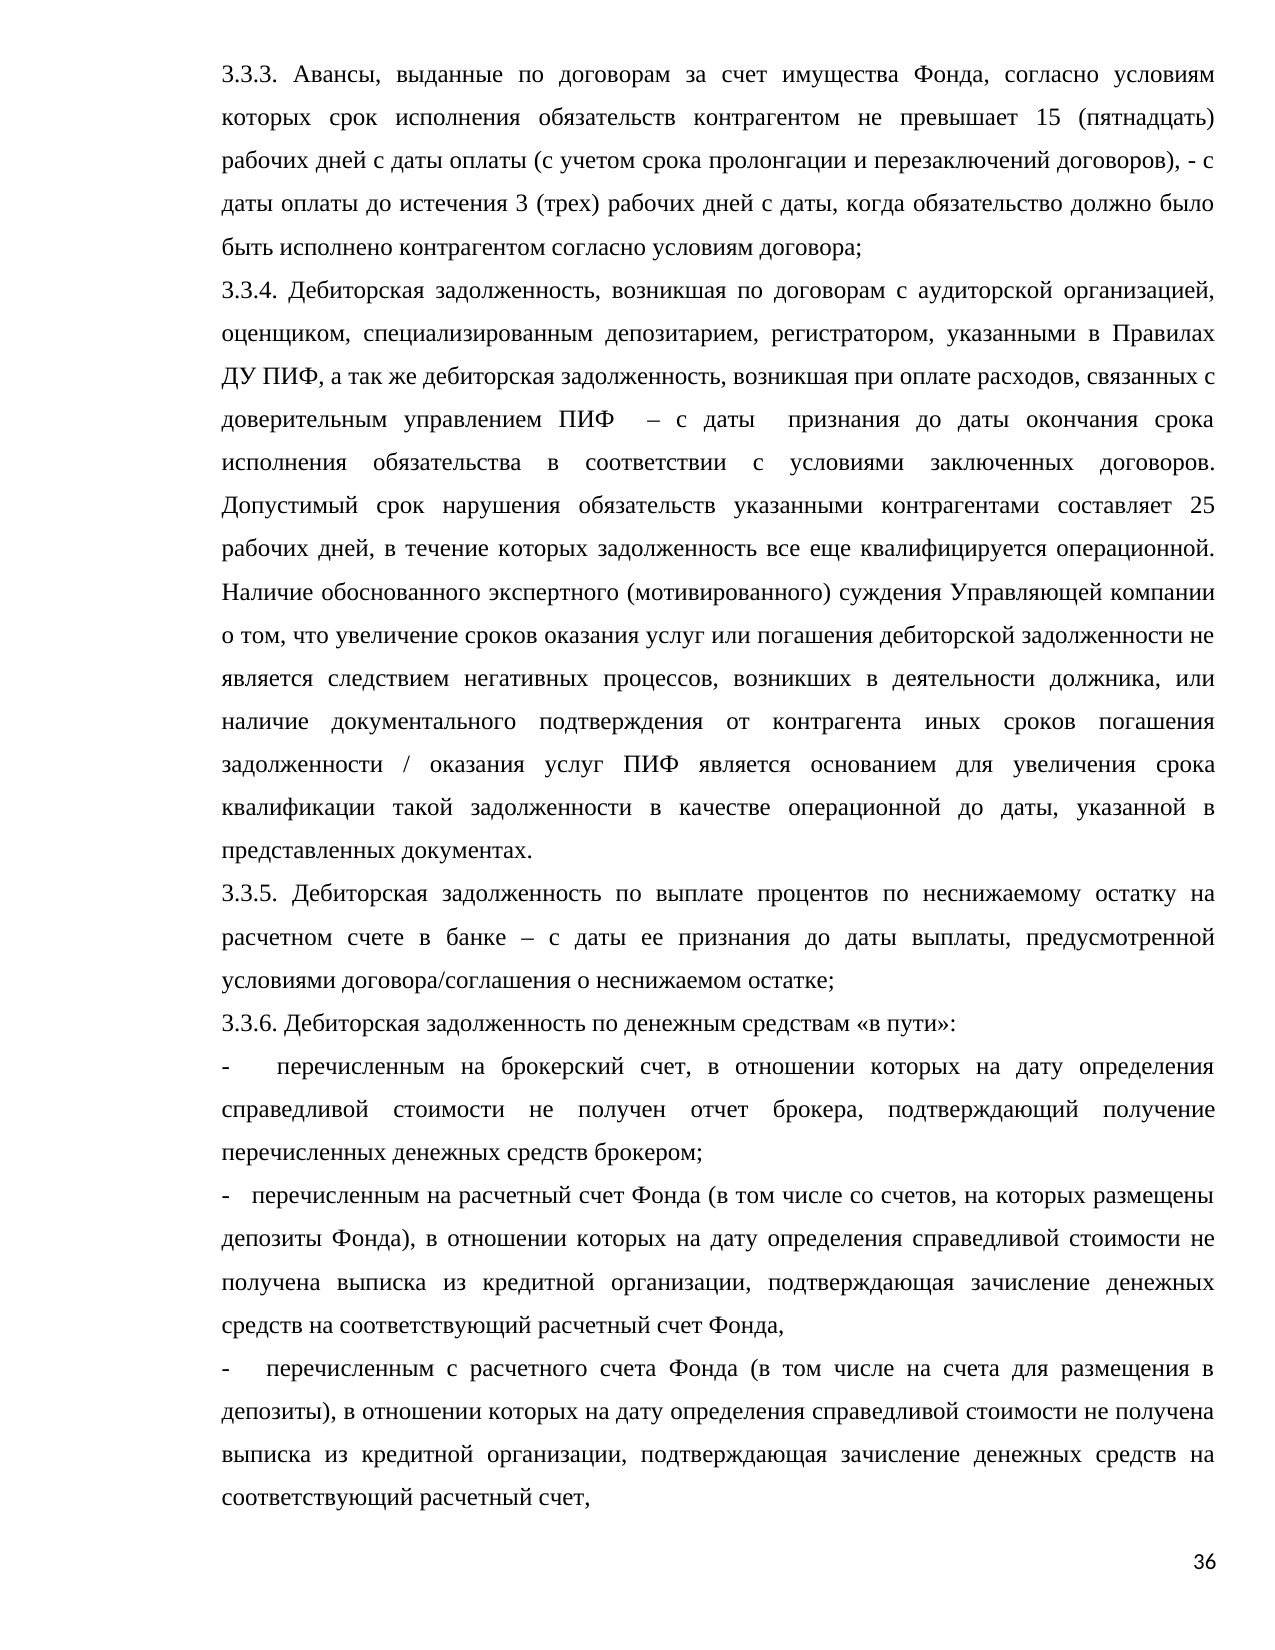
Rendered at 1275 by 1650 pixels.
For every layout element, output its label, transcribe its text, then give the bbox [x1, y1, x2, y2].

list - перечисленным с расчетного счета Фонда (в том числе на счета для размещения в депозиты), в отношении которых на дату определения справедливой стоимости не получена выписка из кредитной организации, подтверждающая зачисление денежных средств на соответствующий расчетный счет, [221, 1353, 1216, 1511]
list 3.3.5. Дебиторская задолженность по выплате процентов по неснижаемому остатку на расчетном счете в банке – с даты ее признания до даты выплаты, предусмотренной условиями договора/соглашения о неснижаемом остатке; [221, 878, 1216, 993]
list 3.3.3. Авансы, выданные по договорам за счет имущества Фонда, согласно условиям которых срок исполнения обязательств контрагентом не превышает 15 (пятнадцать) рабочих дней с даты оплаты (с учетом срока пролонгации и перезаключений договоров), - с даты оплаты до истечения 3 (трех) рабочих дней с даты, когда обязательство должно было быть исполнено контрагентом согласно условиям договора; [221, 59, 1216, 260]
list - перечисленным на брокерский счет, в отношении которых на дату определения справедливой стоимости не получен отчет брокера, подтверждающий получение перечисленных денежных средств брокером; [221, 1051, 1216, 1166]
list - перечисленным на расчетный счет Фонда (в том числе со счетов, на которых размещены депозиты Фонда), в отношении которых на дату определения справедливой стоимости не получена выписка из кредитной организации, подтверждающая зачисление денежных средств на соответствующий расчетный счет Фонда, [221, 1180, 1216, 1338]
list 3.3.4. Дебиторская задолженность, возникшая по договорам с аудиторской организацией, оценщиком, специализированным депозитарием, регистратором, указанными в Правилах ДУ ПИФ, а так же дебиторская задолженность, возникшая при оплате расходов, связанных с доверительным управлением ПИФ – с даты признания до даты окончания срока исполнения обязательства в соответствии с условиями заключенных договоров. Допустимый срок нарушения обязательств указанными контрагентами составляет 25 рабочих дней, в течение которых задолженность все еще квалифицируется операционной. Наличие обоснованного экспертного (мотивированного) суждения Управляющей компании о том, что увеличение сроков оказания услуг или погашения дебиторской задолженности не является следствием негативных процессов, возникших в деятельности должника, или наличие документального подтверждения от контрагента иных сроков погашения задолженности / оказания услуг ПИФ является основанием для увеличения срока квалификации такой задолженности в качестве операционной до даты, указанной в представленных документах. [221, 275, 1216, 864]
list 3.3.6. Дебиторская задолженность по денежным средствам «в пути»: [148, 1008, 1216, 1037]
